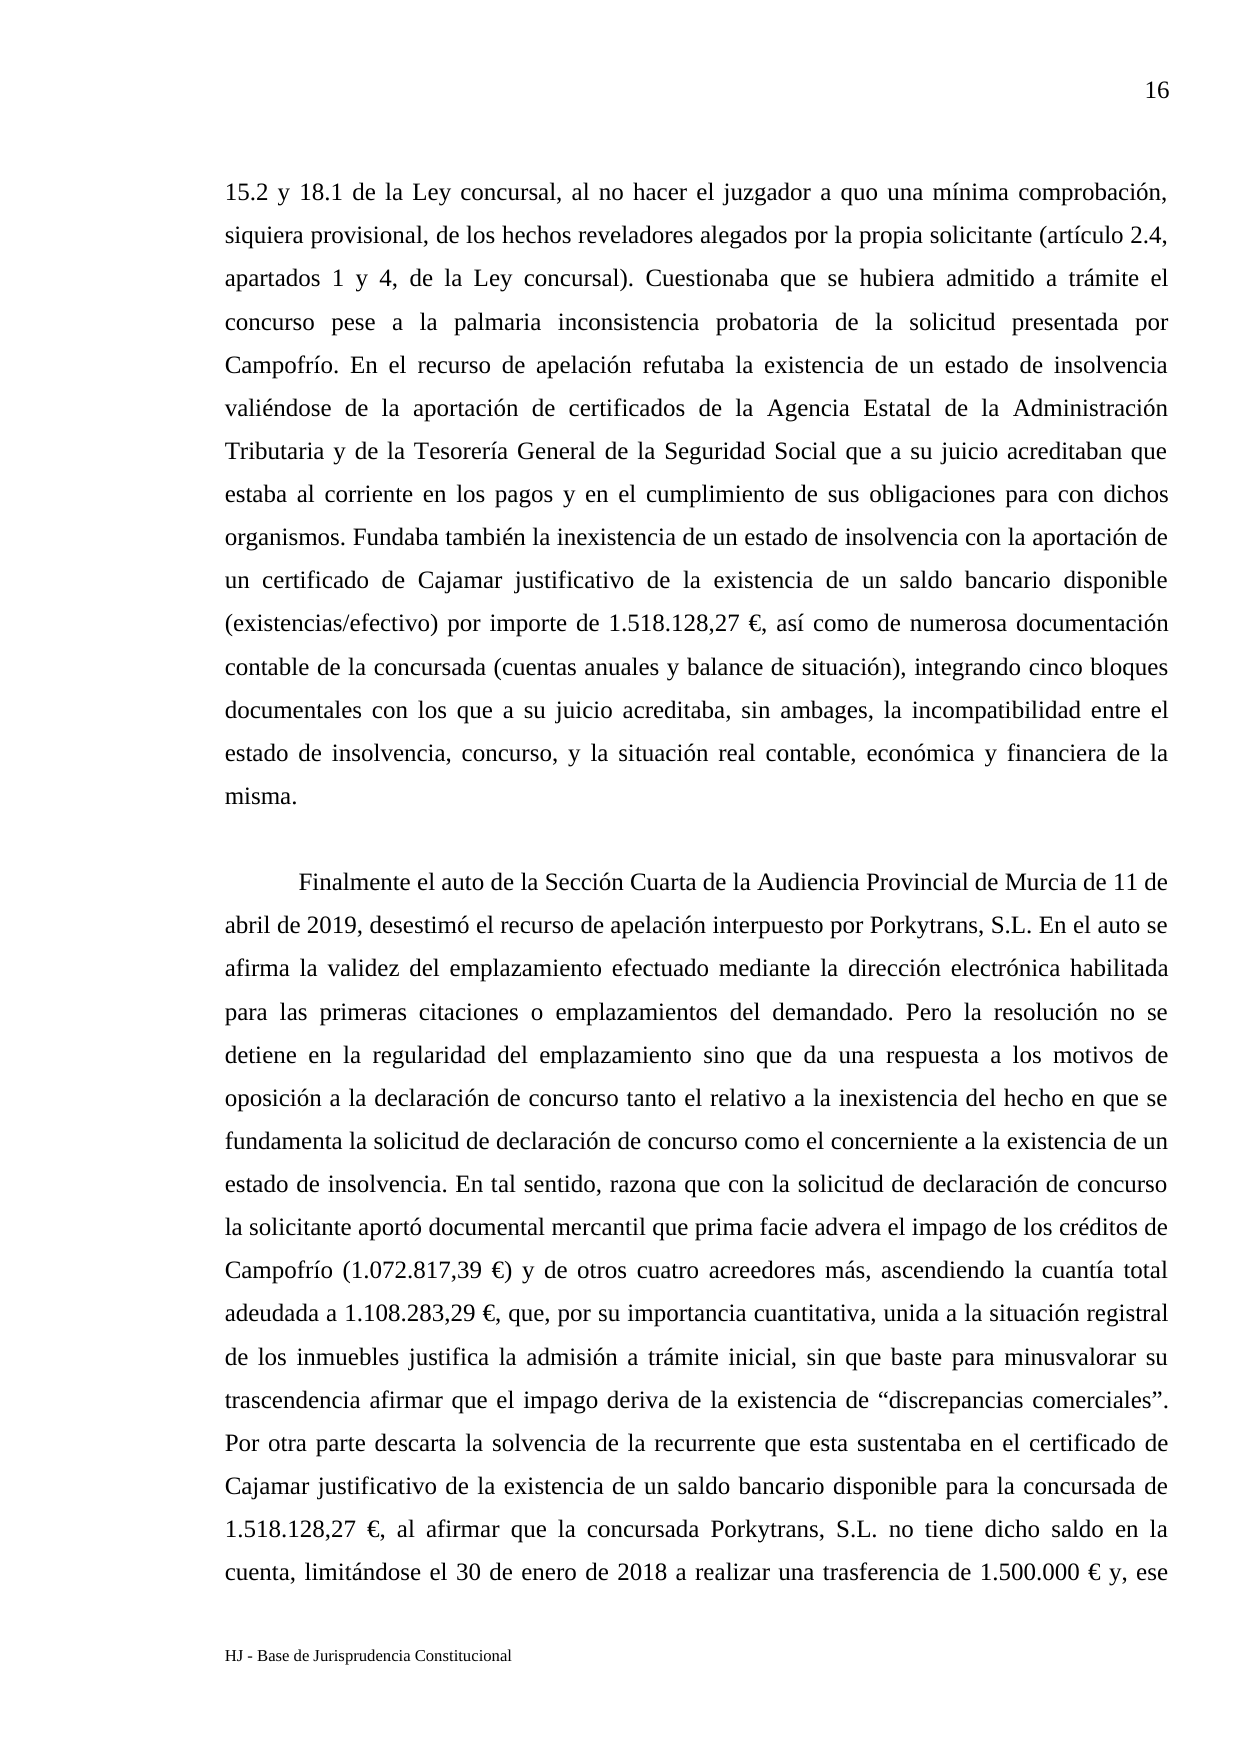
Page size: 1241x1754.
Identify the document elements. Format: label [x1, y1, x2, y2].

text [224, 867, 1169, 1586]
text [224, 177, 1169, 810]
